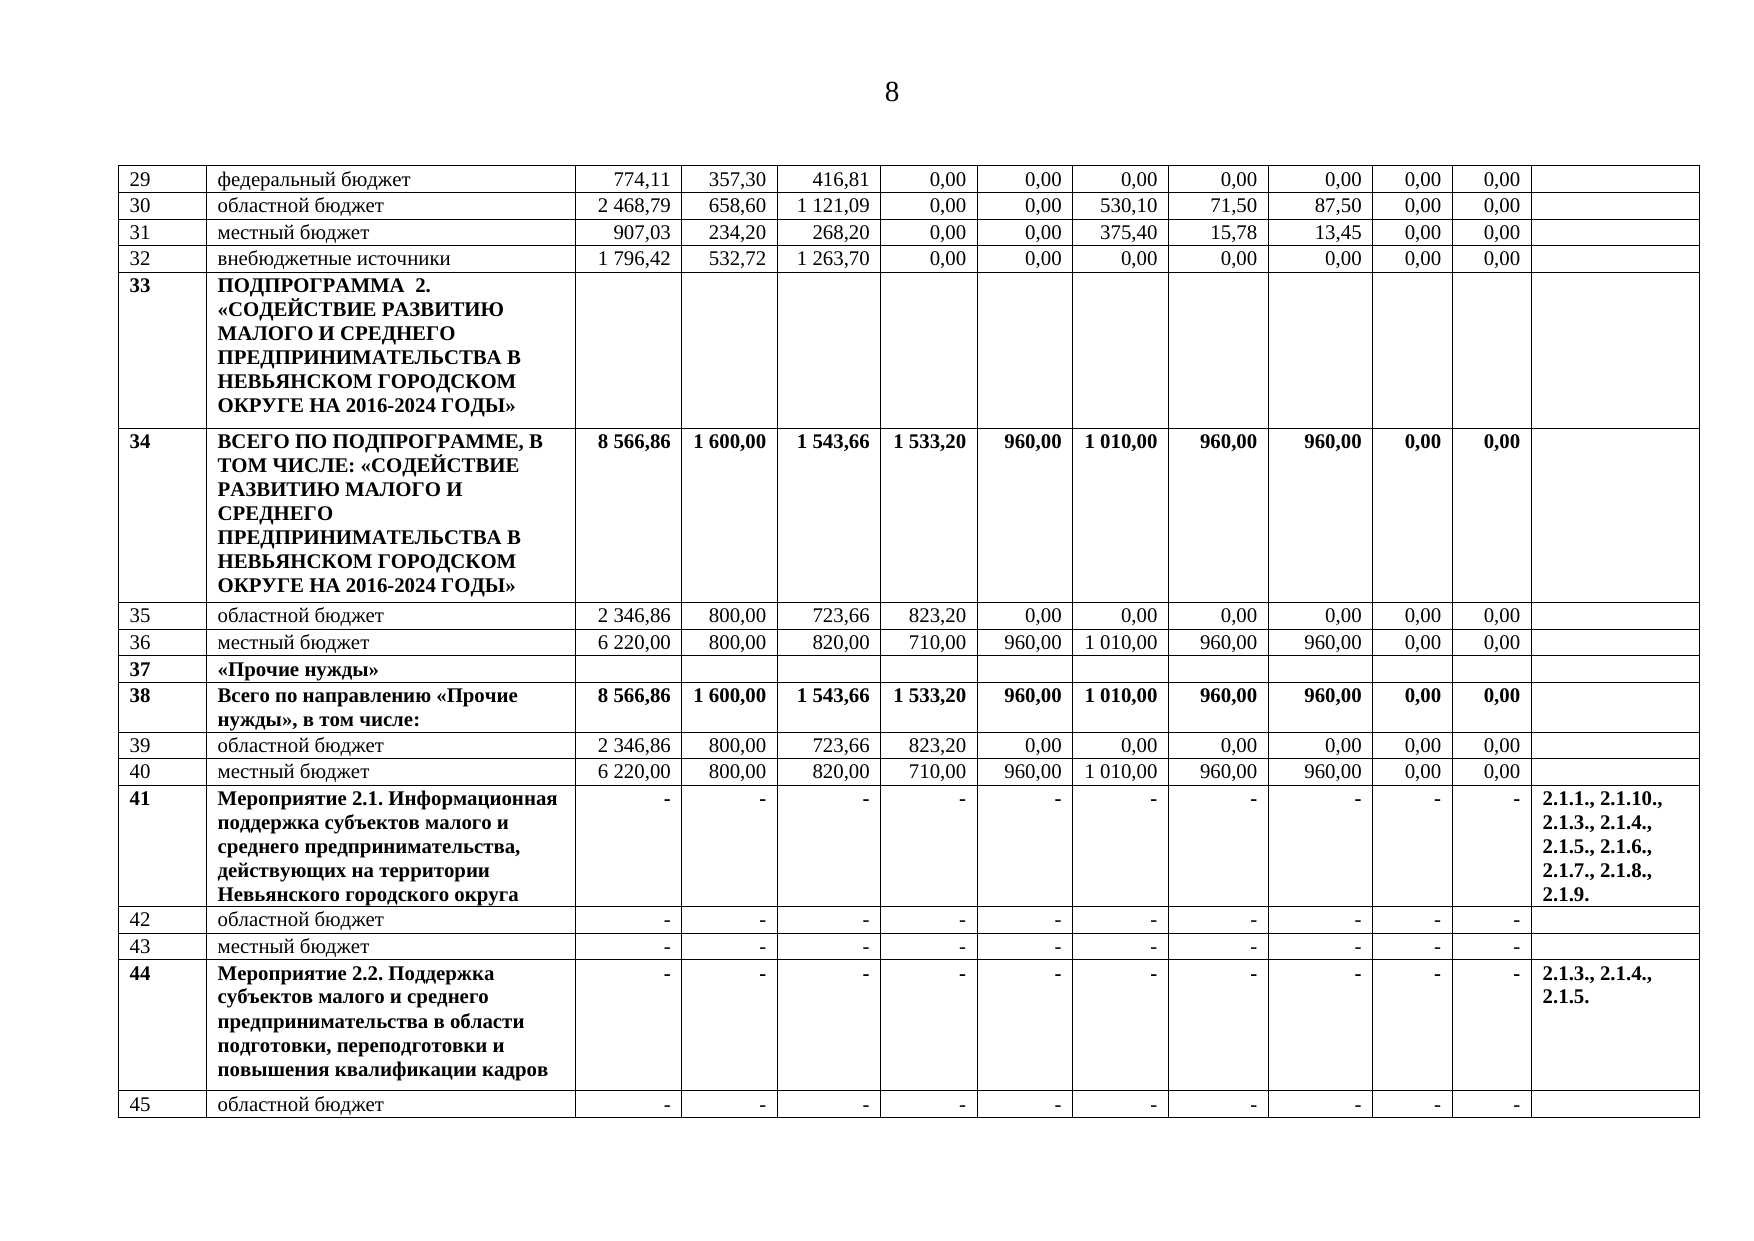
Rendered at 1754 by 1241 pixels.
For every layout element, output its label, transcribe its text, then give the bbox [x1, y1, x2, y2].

table_cell 0,00 [1373, 733, 1452, 758]
table_cell федеральный бюджет [207, 166, 575, 192]
table_cell 532,72 [682, 246, 777, 272]
table_cell 1 263,70 [778, 246, 880, 272]
table_cell - [1073, 907, 1168, 933]
table_cell 29 [119, 166, 206, 192]
table_cell - [1453, 907, 1531, 933]
table_cell - [778, 907, 880, 933]
table_cell - [1453, 960, 1531, 1090]
table_cell Всего по направлению «Прочие нужды», в том числе: [207, 683, 575, 732]
table_cell местный бюджет [207, 630, 575, 655]
table_cell 960,00 [1169, 683, 1268, 732]
table_cell 0,00 [978, 166, 1072, 192]
table_cell - [1269, 960, 1372, 1090]
table_cell «Прочие нужды» [207, 656, 575, 682]
table_cell 0,00 [1373, 166, 1452, 192]
table_cell 960,00 [1269, 630, 1372, 655]
table_cell 1 543,66 [778, 683, 880, 732]
table_cell - [1373, 1091, 1452, 1117]
table_cell [1532, 246, 1699, 272]
table_cell - [881, 1091, 977, 1117]
table_cell областной бюджет [207, 733, 575, 758]
table_cell областной бюджет [207, 603, 575, 629]
table_cell 774,11 [576, 166, 681, 192]
table_cell 723,66 [778, 603, 880, 629]
table_cell 0,00 [1269, 246, 1372, 272]
table_cell [1532, 733, 1699, 758]
table_cell 32 [119, 246, 206, 272]
table_cell - [682, 934, 777, 959]
table_cell 0,00 [1073, 603, 1168, 629]
table_cell [881, 656, 977, 682]
table_cell [1073, 656, 1168, 682]
table_cell - [682, 786, 777, 906]
table_cell - [682, 907, 777, 933]
table_cell 800,00 [682, 630, 777, 655]
table_cell 34 [119, 429, 206, 602]
table_cell 0,00 [978, 246, 1072, 272]
table_cell - [778, 934, 880, 959]
table_cell 907,03 [576, 220, 681, 245]
table_cell [1532, 1091, 1699, 1117]
table_cell - [1169, 934, 1268, 959]
table_cell 1 533,20 [881, 429, 977, 602]
table_cell [1453, 656, 1531, 682]
table_cell 800,00 [682, 733, 777, 758]
table_cell 39 [119, 733, 206, 758]
table_cell - [576, 1091, 681, 1117]
table_cell - [1373, 960, 1452, 1090]
table_cell - [682, 1091, 777, 1117]
table_cell 35 [119, 603, 206, 629]
table_cell 0,00 [1373, 220, 1452, 245]
table_cell - [1373, 907, 1452, 933]
table_cell 800,00 [682, 759, 777, 785]
table_cell 820,00 [778, 630, 880, 655]
table_cell 1 543,66 [778, 429, 880, 602]
table_cell 960,00 [1269, 429, 1372, 602]
table_cell [778, 656, 880, 682]
table_cell 0,00 [1269, 603, 1372, 629]
table_cell 2 346,86 [576, 733, 681, 758]
table_cell - [881, 960, 977, 1090]
table_cell 0,00 [1373, 429, 1452, 602]
table_cell 0,00 [1453, 733, 1531, 758]
table_cell 36 [119, 630, 206, 655]
table_cell 960,00 [978, 759, 1072, 785]
table_cell 800,00 [682, 603, 777, 629]
table_cell 30 [119, 193, 206, 218]
table_cell 0,00 [1073, 166, 1168, 192]
table_cell 1 010,00 [1073, 630, 1168, 655]
table_cell 1 010,00 [1073, 683, 1168, 732]
table_cell [1532, 907, 1699, 933]
table_cell 0,00 [1453, 603, 1531, 629]
table_cell 8 566,86 [576, 429, 681, 602]
table_cell внебюджетные источники [207, 246, 575, 272]
table_cell 710,00 [881, 630, 977, 655]
table_cell [1532, 166, 1699, 192]
table_cell 960,00 [1169, 759, 1268, 785]
table_cell 823,20 [881, 733, 977, 758]
table_cell [1532, 656, 1699, 682]
table_cell [1532, 759, 1699, 785]
table_cell 0,00 [1373, 603, 1452, 629]
table_cell местный бюджет [207, 934, 575, 959]
table_cell [682, 656, 777, 682]
table_cell ВСЕГО ПО ПОДПРОГРАММЕ, В ТОМ ЧИСЛЕ: «СОДЕЙСТВИЕ РАЗВИТИЮ МАЛОГО И СРЕДНЕГО ПРЕДПРИНИМАТЕЛЬСТВА В НЕВЬЯНСКОМ ГОРОДСКОМ ОКРУГЕ НА 2016-2024 ГОДЫ» [207, 429, 575, 602]
table_cell 0,00 [1453, 683, 1531, 732]
table_cell 0,00 [1453, 193, 1531, 218]
table_cell - [1269, 907, 1372, 933]
table_cell [778, 273, 880, 428]
table_cell 1 121,09 [778, 193, 880, 218]
table_cell 0,00 [1269, 733, 1372, 758]
table_cell 2 346,86 [576, 603, 681, 629]
table_cell - [978, 786, 1072, 906]
table_cell 375,40 [1073, 220, 1168, 245]
table_cell 0,00 [1453, 759, 1531, 785]
table_cell [1169, 273, 1268, 428]
table_cell [1073, 273, 1168, 428]
table_cell 960,00 [978, 630, 1072, 655]
table_cell - [978, 907, 1072, 933]
table_cell - [881, 934, 977, 959]
table_cell 0,00 [978, 220, 1072, 245]
table_cell 960,00 [978, 683, 1072, 732]
table_cell [1169, 656, 1268, 682]
table_cell 416,81 [778, 166, 880, 192]
table_cell 960,00 [978, 429, 1072, 602]
table_cell - [576, 960, 681, 1090]
table_cell 0,00 [1169, 603, 1268, 629]
table_cell 1 010,00 [1073, 429, 1168, 602]
table_cell 234,20 [682, 220, 777, 245]
table_cell 42 [119, 907, 206, 933]
table_cell 0,00 [978, 193, 1072, 218]
table_cell 0,00 [1453, 166, 1531, 192]
table_cell местный бюджет [207, 220, 575, 245]
table_cell [1532, 630, 1699, 655]
table_cell - [1453, 934, 1531, 959]
table_cell - [1169, 1091, 1268, 1117]
table_cell 0,00 [1169, 166, 1268, 192]
table_cell - [682, 960, 777, 1090]
table_cell - [881, 907, 977, 933]
table_cell [1532, 429, 1699, 602]
table_cell 87,50 [1269, 193, 1372, 218]
table_cell - [978, 960, 1072, 1090]
table_cell 45 [119, 1091, 206, 1117]
table_cell [1373, 273, 1452, 428]
table_cell - [1453, 1091, 1531, 1117]
table_cell - [1269, 934, 1372, 959]
table_cell - [1073, 960, 1168, 1090]
table_cell 31 [119, 220, 206, 245]
table_cell 0,00 [881, 166, 977, 192]
table_cell 37 [119, 656, 206, 682]
table_cell 0,00 [1373, 630, 1452, 655]
table_cell - [1073, 1091, 1168, 1117]
table_cell 0,00 [1373, 759, 1452, 785]
table_cell 960,00 [1269, 759, 1372, 785]
table_cell 0,00 [1073, 733, 1168, 758]
table_cell 13,45 [1269, 220, 1372, 245]
table_cell областной бюджет [207, 907, 575, 933]
table_cell 960,00 [1169, 429, 1268, 602]
table_cell 1 600,00 [682, 429, 777, 602]
table_cell 0,00 [1169, 733, 1268, 758]
table_cell [576, 273, 681, 428]
table_cell [1532, 220, 1699, 245]
table_cell - [576, 934, 681, 959]
table_cell [1532, 934, 1699, 959]
table_cell - [978, 934, 1072, 959]
table_cell 0,00 [1453, 220, 1531, 245]
table_cell - [1269, 1091, 1372, 1117]
table_cell 15,78 [1169, 220, 1268, 245]
table_cell 2 468,79 [576, 193, 681, 218]
table_cell [978, 656, 1072, 682]
table_cell 33 [119, 273, 206, 428]
table_cell 960,00 [1169, 630, 1268, 655]
table_cell 0,00 [881, 246, 977, 272]
table_cell [682, 273, 777, 428]
table_cell 1 533,20 [881, 683, 977, 732]
table_cell 0,00 [1373, 683, 1452, 732]
table_cell - [1453, 786, 1531, 906]
table_cell - [576, 907, 681, 933]
table_cell 1 010,00 [1073, 759, 1168, 785]
table_cell - [1169, 786, 1268, 906]
table_cell [1532, 193, 1699, 218]
table_cell [1269, 273, 1372, 428]
table_cell 530,10 [1073, 193, 1168, 218]
table_cell областной бюджет [207, 1091, 575, 1117]
table_cell 820,00 [778, 759, 880, 785]
table_cell 0,00 [1453, 246, 1531, 272]
table_cell 0,00 [1453, 630, 1531, 655]
table_cell [1373, 656, 1452, 682]
table_cell 6 220,00 [576, 759, 681, 785]
table_cell - [1169, 960, 1268, 1090]
table_cell 71,50 [1169, 193, 1268, 218]
table_cell 710,00 [881, 759, 977, 785]
table_cell 38 [119, 683, 206, 732]
table_cell 723,66 [778, 733, 880, 758]
table_cell [1532, 603, 1699, 629]
table_cell 0,00 [1373, 193, 1452, 218]
table_cell - [778, 960, 880, 1090]
table_cell 1 796,42 [576, 246, 681, 272]
table_cell 43 [119, 934, 206, 959]
table_cell 0,00 [881, 220, 977, 245]
table_cell ПОДПРОГРАММА 2. «СОДЕЙСТВИЕ РАЗВИТИЮ МАЛОГО И СРЕДНЕГО ПРЕДПРИНИМАТЕЛЬСТВА В НЕВЬЯНСКОМ ГОРОДСКОМ ОКРУГЕ НА 2016-2024 ГОДЫ» [207, 273, 575, 428]
table_cell 0,00 [881, 193, 977, 218]
table_cell - [1073, 786, 1168, 906]
table_cell [978, 273, 1072, 428]
table_cell [1453, 273, 1531, 428]
table_cell местный бюджет [207, 759, 575, 785]
table_cell [576, 656, 681, 682]
table_cell - [1169, 907, 1268, 933]
table_cell 658,60 [682, 193, 777, 218]
table_cell 1 600,00 [682, 683, 777, 732]
table_cell 6 220,00 [576, 630, 681, 655]
table_cell - [881, 786, 977, 906]
table_cell - [978, 1091, 1072, 1117]
table_cell 960,00 [1269, 683, 1372, 732]
table_cell Мероприятие 2.2. Поддержка субъектов малого и среднего предпринимательства в области подготовки, переподготовки и повышения квалификации кадров [207, 960, 575, 1090]
table_cell 0,00 [1453, 429, 1531, 602]
table_cell 2.1.1., 2.1.10., 2.1.3., 2.1.4., 2.1.5., 2.1.6., 2.1.7., 2.1.8., 2.1.9. [1532, 786, 1699, 906]
table_cell областной бюджет [207, 193, 575, 218]
table_cell [1532, 273, 1699, 428]
table_cell Мероприятие 2.1. Информационная поддержка субъектов малого и среднего предпринимательства, действующих на территории Невьянского городского округа [207, 786, 575, 906]
table_cell 0,00 [1169, 246, 1268, 272]
table_cell 2.1.3., 2.1.4., 2.1.5. [1532, 960, 1699, 1090]
table_cell - [778, 786, 880, 906]
table_cell [1532, 683, 1699, 732]
table_cell [881, 273, 977, 428]
table_cell 0,00 [1073, 246, 1168, 272]
table_cell 44 [119, 960, 206, 1090]
table_cell - [576, 786, 681, 906]
table_cell 8 566,86 [576, 683, 681, 732]
table_cell - [1073, 934, 1168, 959]
table_cell 0,00 [1269, 166, 1372, 192]
table_cell 268,20 [778, 220, 880, 245]
table_cell 0,00 [978, 603, 1072, 629]
table_cell 823,20 [881, 603, 977, 629]
table_cell 40 [119, 759, 206, 785]
table_cell 0,00 [1373, 246, 1452, 272]
table_cell - [1373, 786, 1452, 906]
table_cell - [1269, 786, 1372, 906]
table_cell 0,00 [978, 733, 1072, 758]
table_cell 41 [119, 786, 206, 906]
table_cell 357,30 [682, 166, 777, 192]
table_cell - [1373, 934, 1452, 959]
table_cell - [778, 1091, 880, 1117]
table_cell [1269, 656, 1372, 682]
